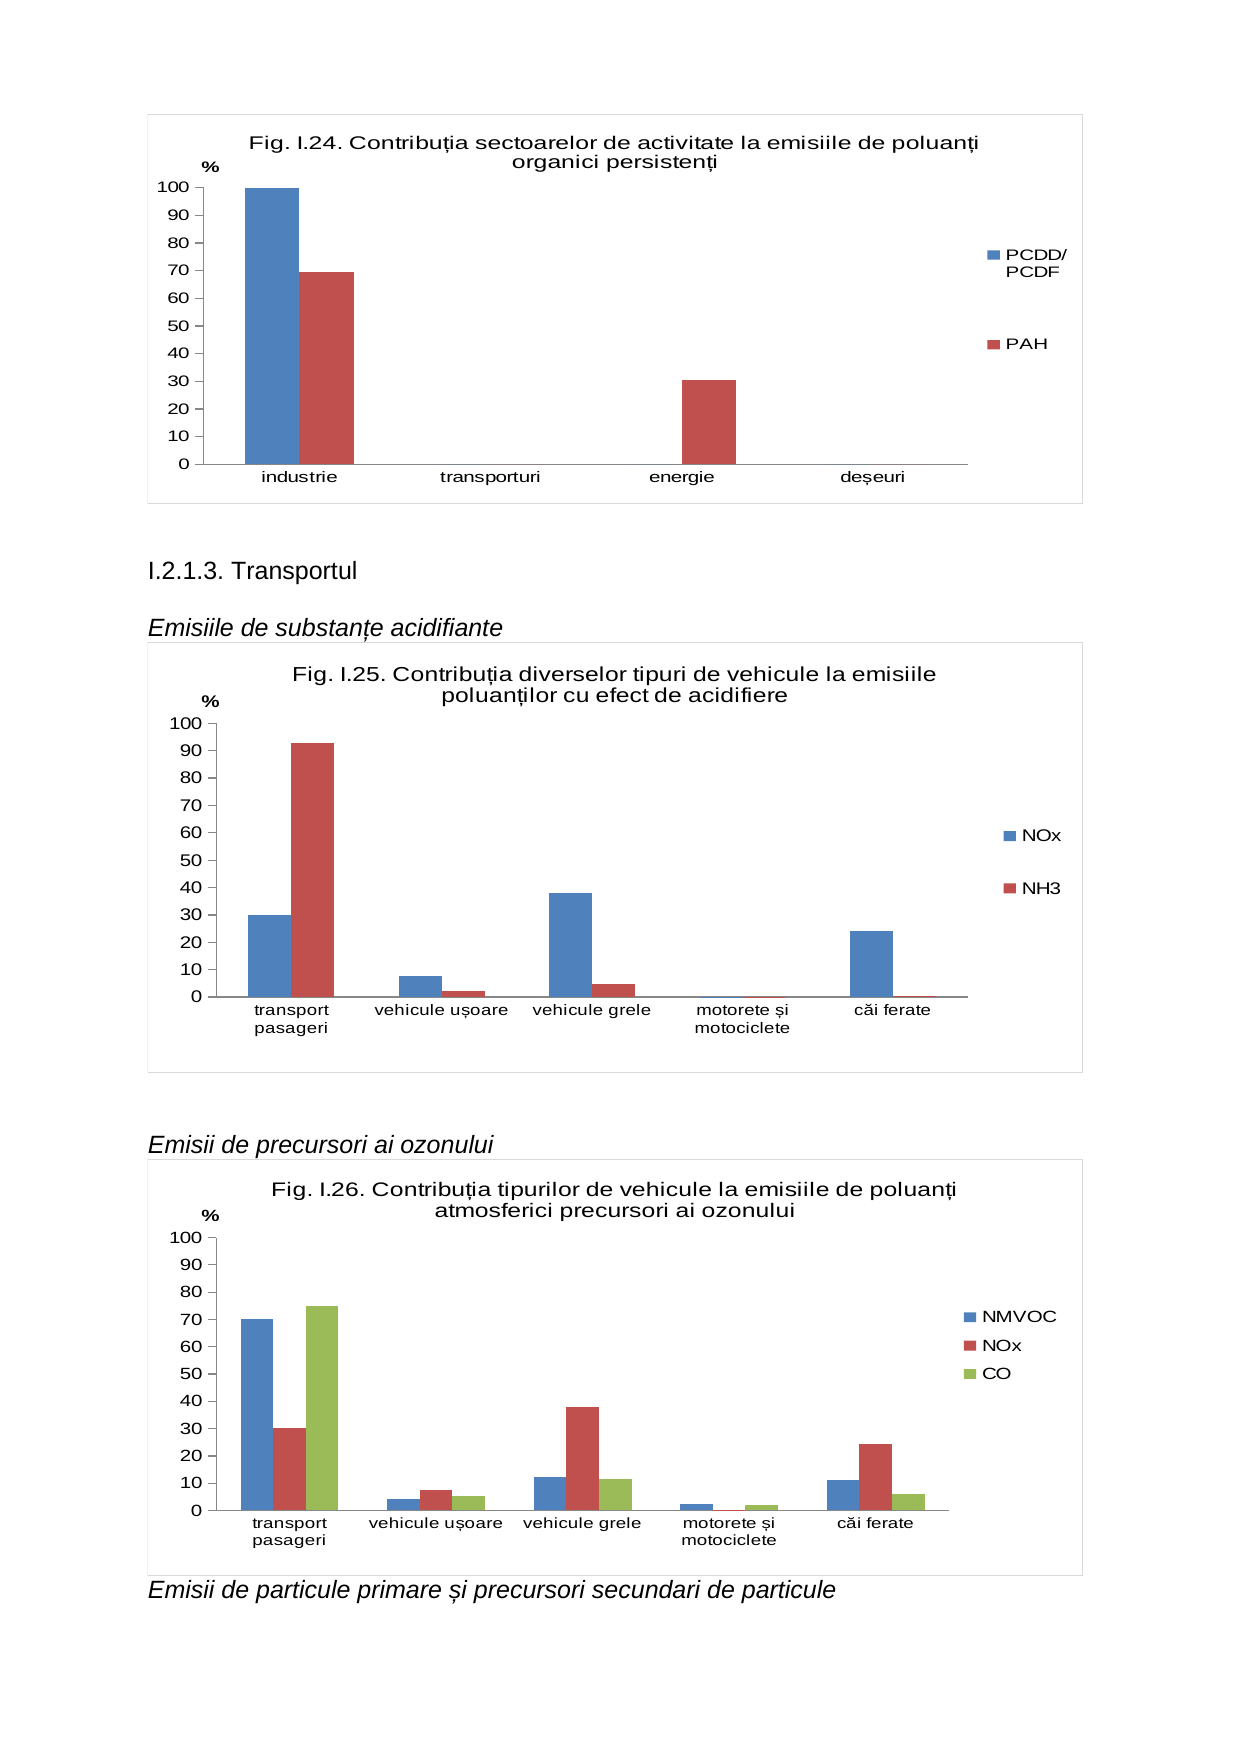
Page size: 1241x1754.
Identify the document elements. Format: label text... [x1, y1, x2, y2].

text I.2.1.3. Transportul [148, 556, 1092, 584]
text Emisii de precursori ai ozonului [148, 1130, 1092, 1159]
text Emisiile de substanțe acidifiante [148, 613, 1092, 642]
text Emisii de particule primare și precursori secundari de particule [148, 1575, 1092, 1604]
